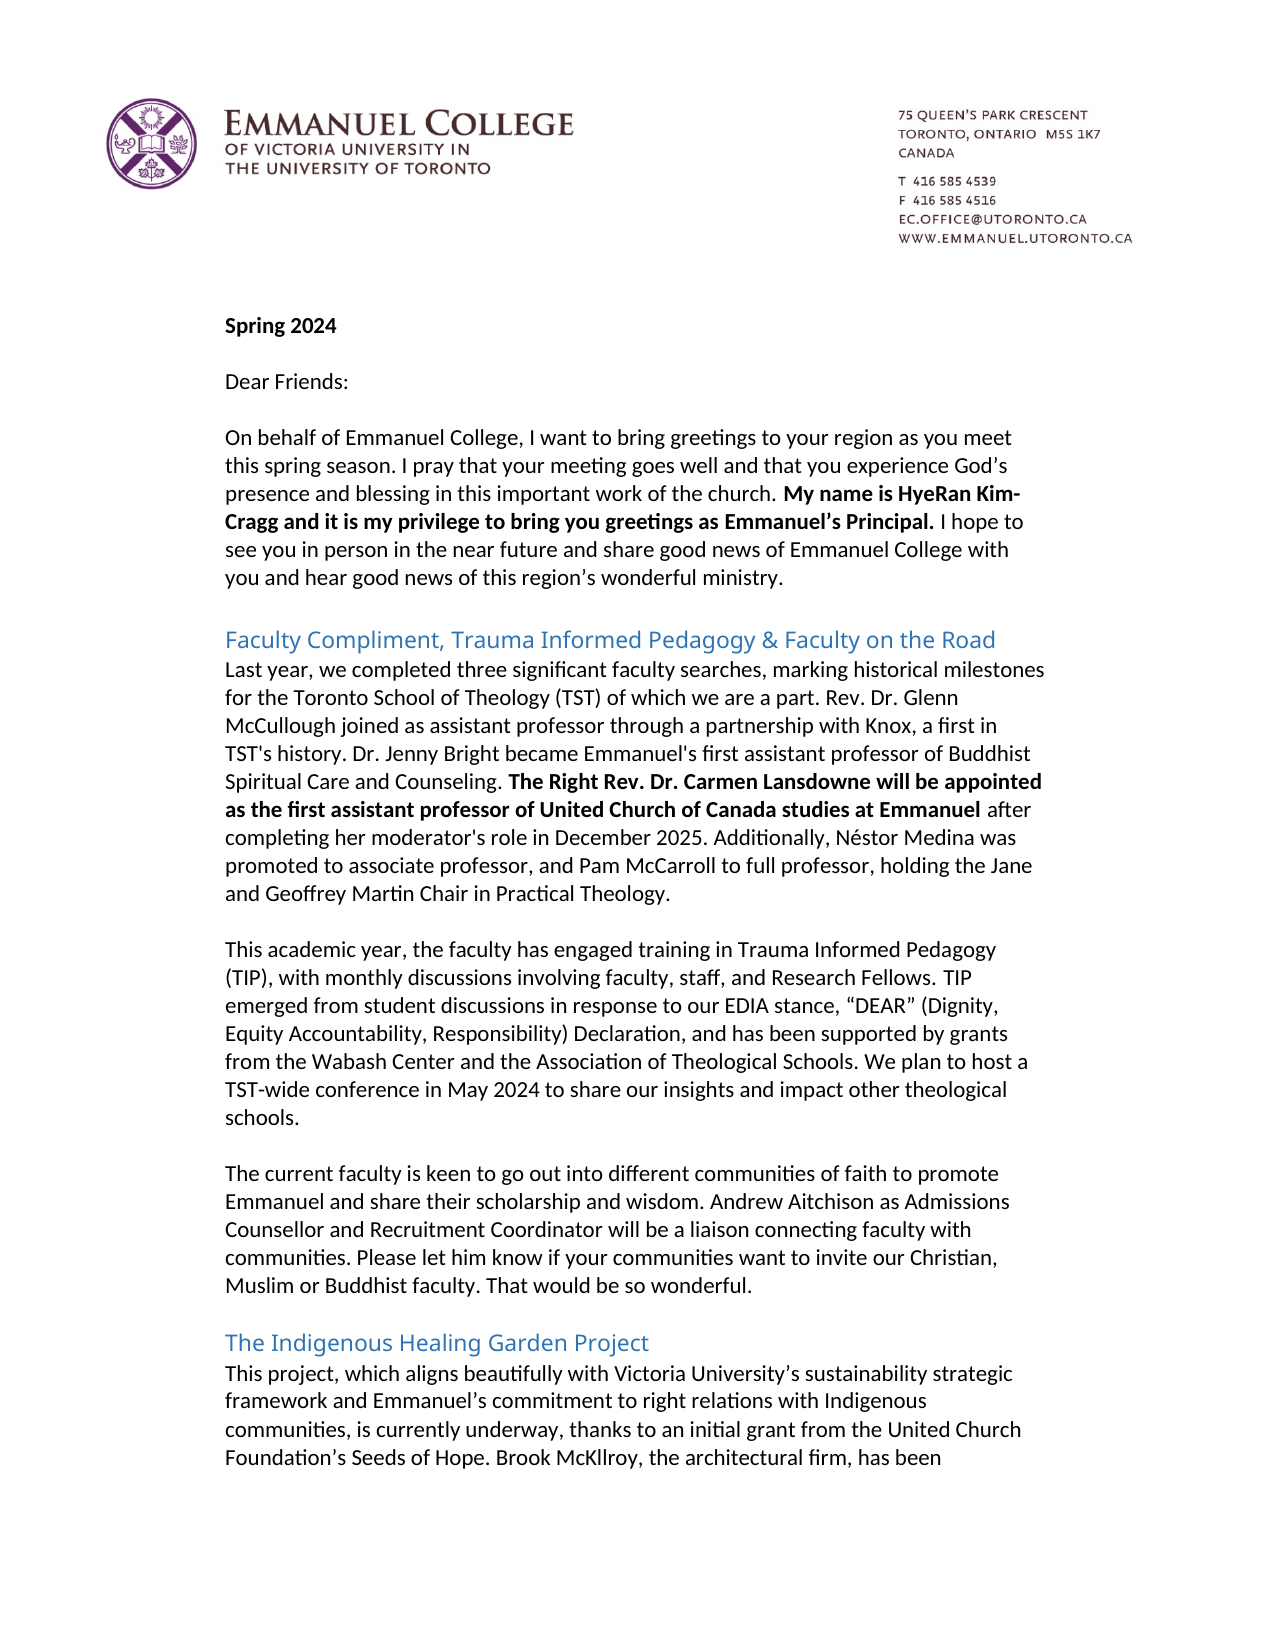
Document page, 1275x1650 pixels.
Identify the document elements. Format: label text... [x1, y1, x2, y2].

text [225, 1359, 1050, 1471]
text Last year, we completed three significant faculty searches, marking historical milestones for the Toronto School of Theology (TST) of which we are a part. Rev. Dr. Glenn McCullough joined as assistant professor through a partnership with Knox, a first in TST's history. Dr. Jenny Bright became Emmanuel's first assistant professor of Buddhist Spiritual Care and Counseling. The Right Rev. Dr. Carmen Lansdowne will be appointed as the first assistant professor of United Church of Canada studies at Emmanuel after completing her moderator's role in December 2025. Additionally, Néstor Medina was promoted to associate professor, and Pam McCarroll to full professor, holding the Jane and Geoffrey Martin Chair in Practical Theology. [225, 655, 1050, 907]
picture [887, 95, 1150, 255]
text The current faculty is keen to go out into different communities of faith to promote Emmanuel and share their scholarship and wisdom. Andrew Aitchison as Admissions Counsellor and Recruitment Coordinator will be a liaison connecting faculty with communities. Please let him know if your communities want to invite our Christian, Muslim or Buddhist faculty. That would be so wonderful. [225, 1159, 1050, 1299]
text Dear Friends: [225, 367, 1050, 395]
subtitle Faculty Compliment, Trauma Informed Pedagogy & Faculty on the Road [225, 624, 1050, 655]
text Spring 2024 [225, 311, 1050, 339]
text This academic year, the faculty has engaged training in Trauma Informed Pedagogy (TIP), with monthly discussions involving faculty, staff, and Research Fellows. TIP emerged from student discussions in response to our EDIA stance, “DEAR” (Dignity, Equity Accountability, Responsibility) Declaration, and has been supported by grants from the Wabash Center and the Association of Theological Schools. We plan to host a TST-wide conference in May 2024 to share our insights and impact other theological schools. [225, 935, 1050, 1131]
text On behalf of Emmanuel College, I want to bring greetings to your region as you meet this spring season. I pray that your meeting goes well and that you experience God’s presence and blessing in this important work of the church. My name is HyeRan Kim-Cragg and it is my privilege to bring you greetings as Emmanuel’s Principal. I hope to see you in person in the near future and share good news of Emmanuel College with you and hear good news of this region’s wonderful ministry. [225, 423, 1050, 591]
picture [76, 68, 598, 216]
text The Indigenous Healing Garden Project [225, 1327, 1050, 1359]
